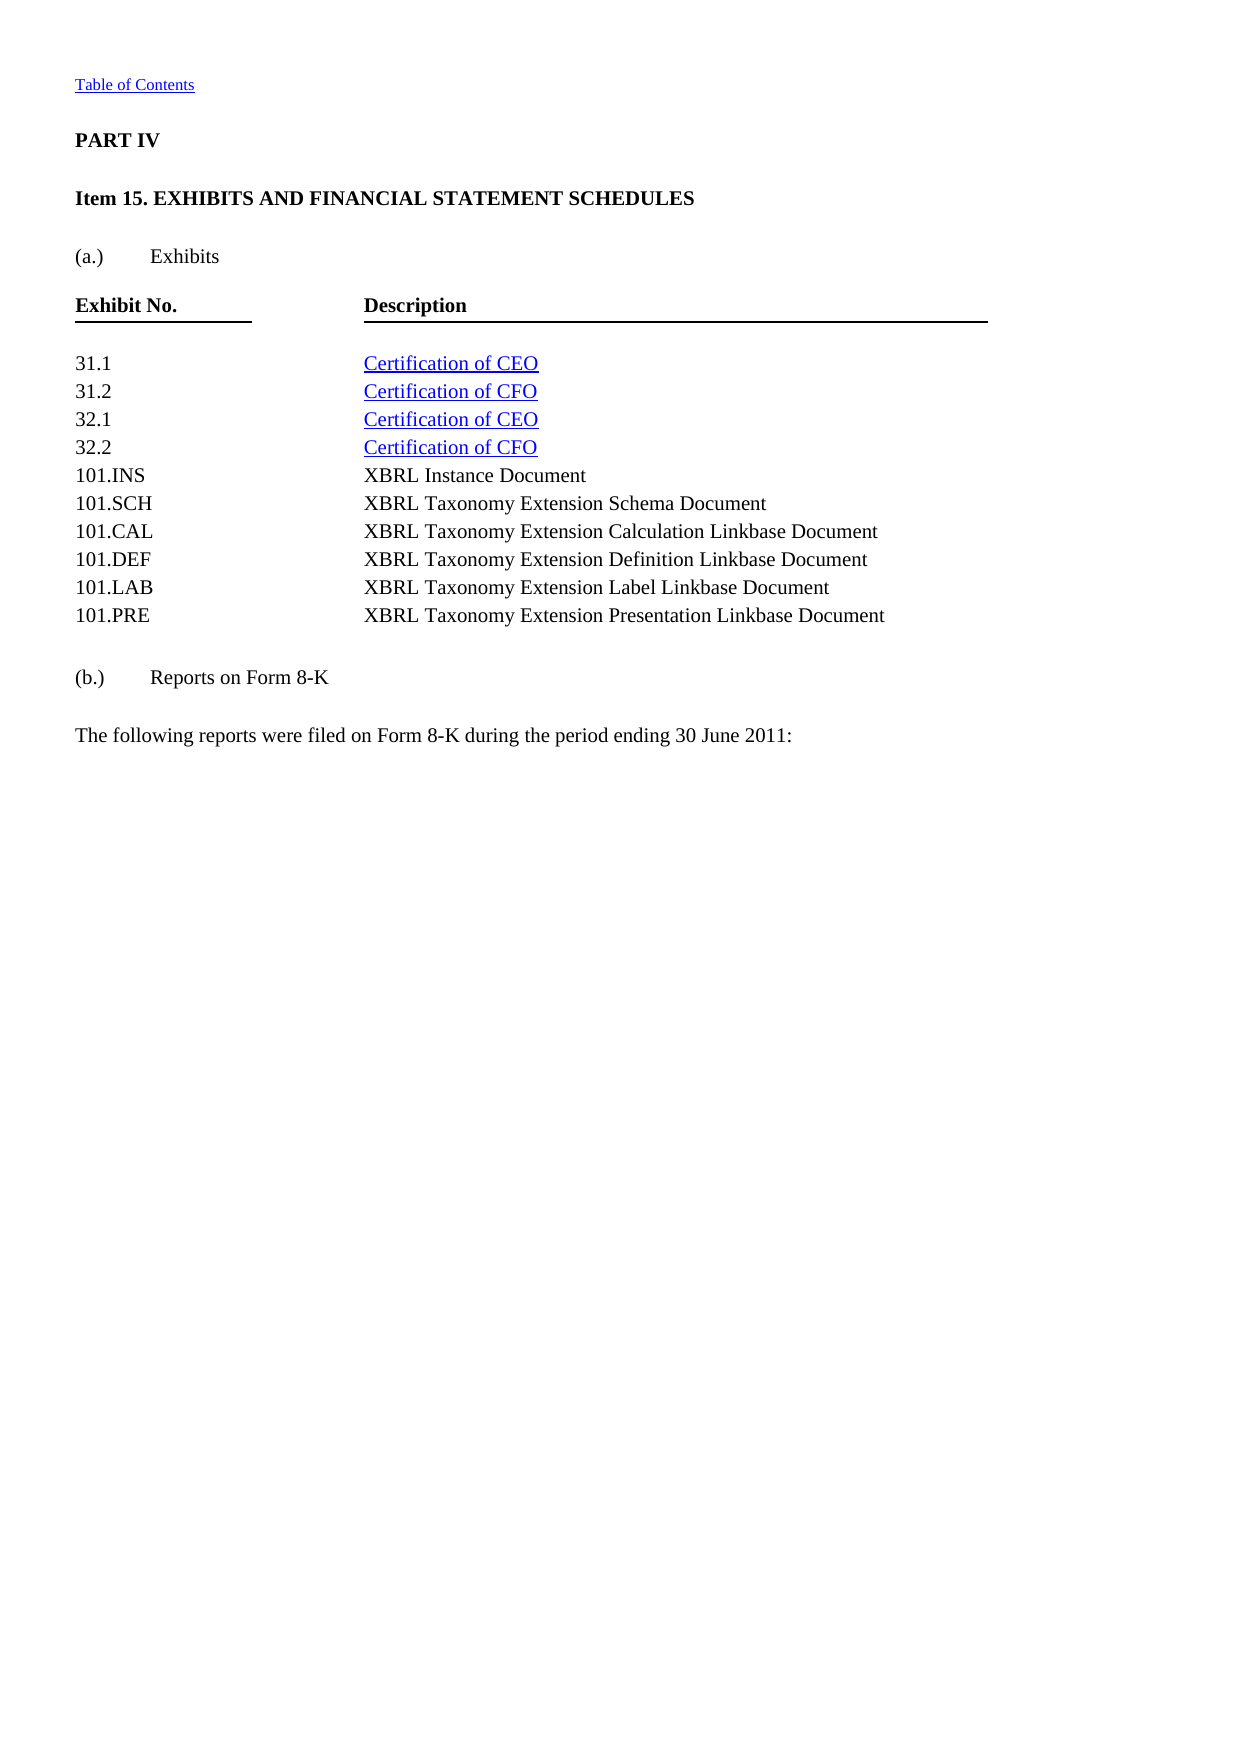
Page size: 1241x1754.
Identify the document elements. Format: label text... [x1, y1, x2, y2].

text (b.) Reports on Form 8-K [75, 665, 1165, 689]
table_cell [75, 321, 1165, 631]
text (a.) Exhibits [75, 244, 1165, 268]
text The following reports were filed on Form 8-K during the period ending 30 June 2011: [75, 723, 1165, 747]
text PART IV [75, 128, 1165, 152]
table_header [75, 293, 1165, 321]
text Item 15. EXHIBITS AND FINANCIAL STATEMENT SCHEDULES [75, 186, 1165, 210]
